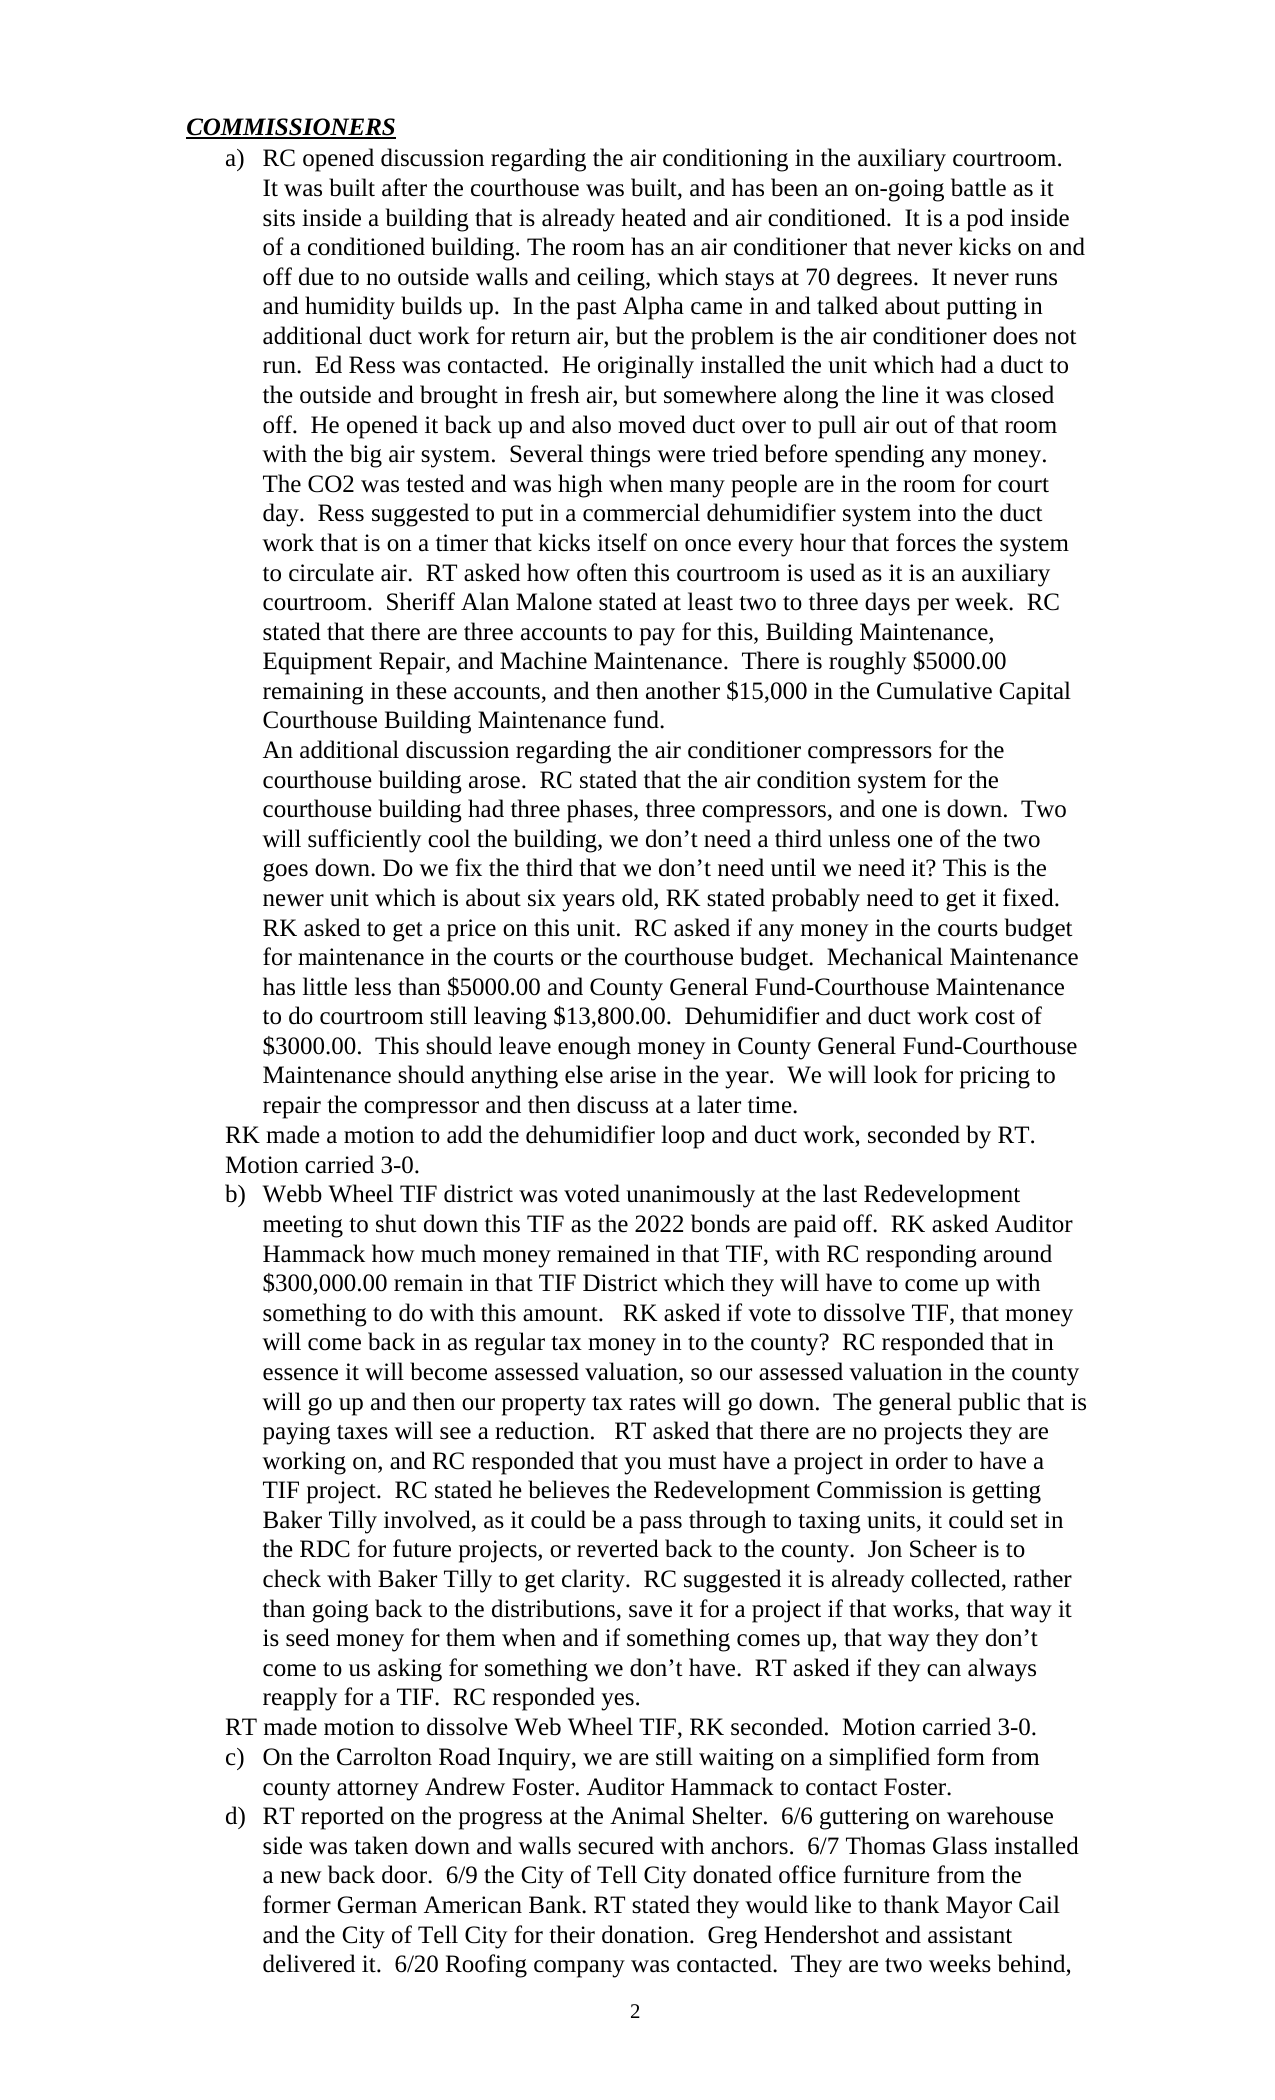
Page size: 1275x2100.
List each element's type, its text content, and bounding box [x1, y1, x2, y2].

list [225, 1801, 1087, 1978]
text RT made motion to dissolve Web Wheel TIF, RK seconded. Motion carried 3-0. [225, 1712, 1087, 1741]
list RC opened discussion regarding the air conditioning in the auxiliary courtroom. It was built after the courthouse was built, and has been an on-going battle as it sits inside a building that is already heated and air conditioned. It is a pod inside of a conditioned building. The room has an air conditioner that never kicks on and off due to no outside walls and ceiling, which stays at 70 degrees. It never runs and humidity builds up. In the past Alpha came in and talked about putting in additional duct work for return air, but the problem is the air conditioner does not run. Ed Ress was contacted. He originally installed the unit which had a duct to the outside and brought in fresh air, but somewhere along the line it was closed off. He opened it back up and also moved duct over to pull air out of that room with the big air system. Several things were tried before spending any money. The CO2 was tested and was high when many people are in the room for court day. Ress suggested to put in a commercial dehumidifier system into the duct work that is on a timer that kicks itself on once every hour that forces the system to circulate air. RT asked how often this courtroom is used as it is an auxiliary courtroom. Sheriff Alan Malone stated at least two to three days per week. RC stated that there are three accounts to pay for this, Building Maintenance, Equipment Repair, and Machine Maintenance. There is roughly $5000.00 remaining in these accounts, and then another $15,000 in the Cumulative Capital Courthouse Building Maintenance fund. [225, 143, 1087, 734]
list Webb Wheel TIF district was voted unanimously at the last Redevelopment meeting to shut down this TIF as the 2022 bonds are paid off. RK asked Auditor Hammack how much money remained in that TIF, with RC responding around $300,000.00 remain in that TIF District which they will have to come up with something to do with this amount. RK asked if vote to dissolve TIF, that money will come back in as regular tax money in to the county? RC responded that in essence it will become assessed valuation, so our assessed valuation in the county will go up and then our property tax rates will go down. The general public that is paying taxes will see a reduction. RT asked that there are no projects they are working on, and RC responded that you must have a project in order to have a TIF project. RC stated he believes the Redevelopment Commission is getting Baker Tilly involved, as it could be a pass through to taxing units, it could set in the RDC for future projects, or reverted back to the county. Jon Scheer is to check with Baker Tilly to get clarity. RC suggested it is already collected, rather than going back to the distributions, save it for a project if that works, that way it is seed money for them when and if something comes up, that way they don’t come to us asking for something we don’t have. RT asked if they can always reapply for a TIF. RC responded yes. [225, 1179, 1087, 1711]
list On the Carrolton Road Inquiry, we are still waiting on a simplified form from county attorney Andrew Foster. Auditor Hammack to contact Foster. [225, 1742, 1087, 1801]
text RK made a motion to add the dehumidifier loop and duct work, seconded by RT. Motion carried 3-0. [225, 1120, 1087, 1178]
subtitle COMMISSIONERS [186, 112, 1087, 141]
list An additional discussion regarding the air conditioner compressors for the courthouse building arose. RC stated that the air condition system for the courthouse building had three phases, three compressors, and one is down. Two will sufficiently cool the building, we don’t need a third unless one of the two goes down. Do we fix the third that we don’t need until we need it? This is the newer unit which is about six years old, RK stated probably need to get it fixed. RK asked to get a price on this unit. RC asked if any money in the courts budget for maintenance in the courts or the courthouse budget. Mechanical Maintenance has little less than $5000.00 and County General Fund-Courthouse Maintenance to do courtroom still leaving $13,800.00. Dehumidifier and duct work cost of $3000.00. This should leave enough money in County General Fund-Courthouse Maintenance should anything else arise in the year. We will look for pricing to repair the compressor and then discuss at a later time. [262, 735, 1087, 1119]
